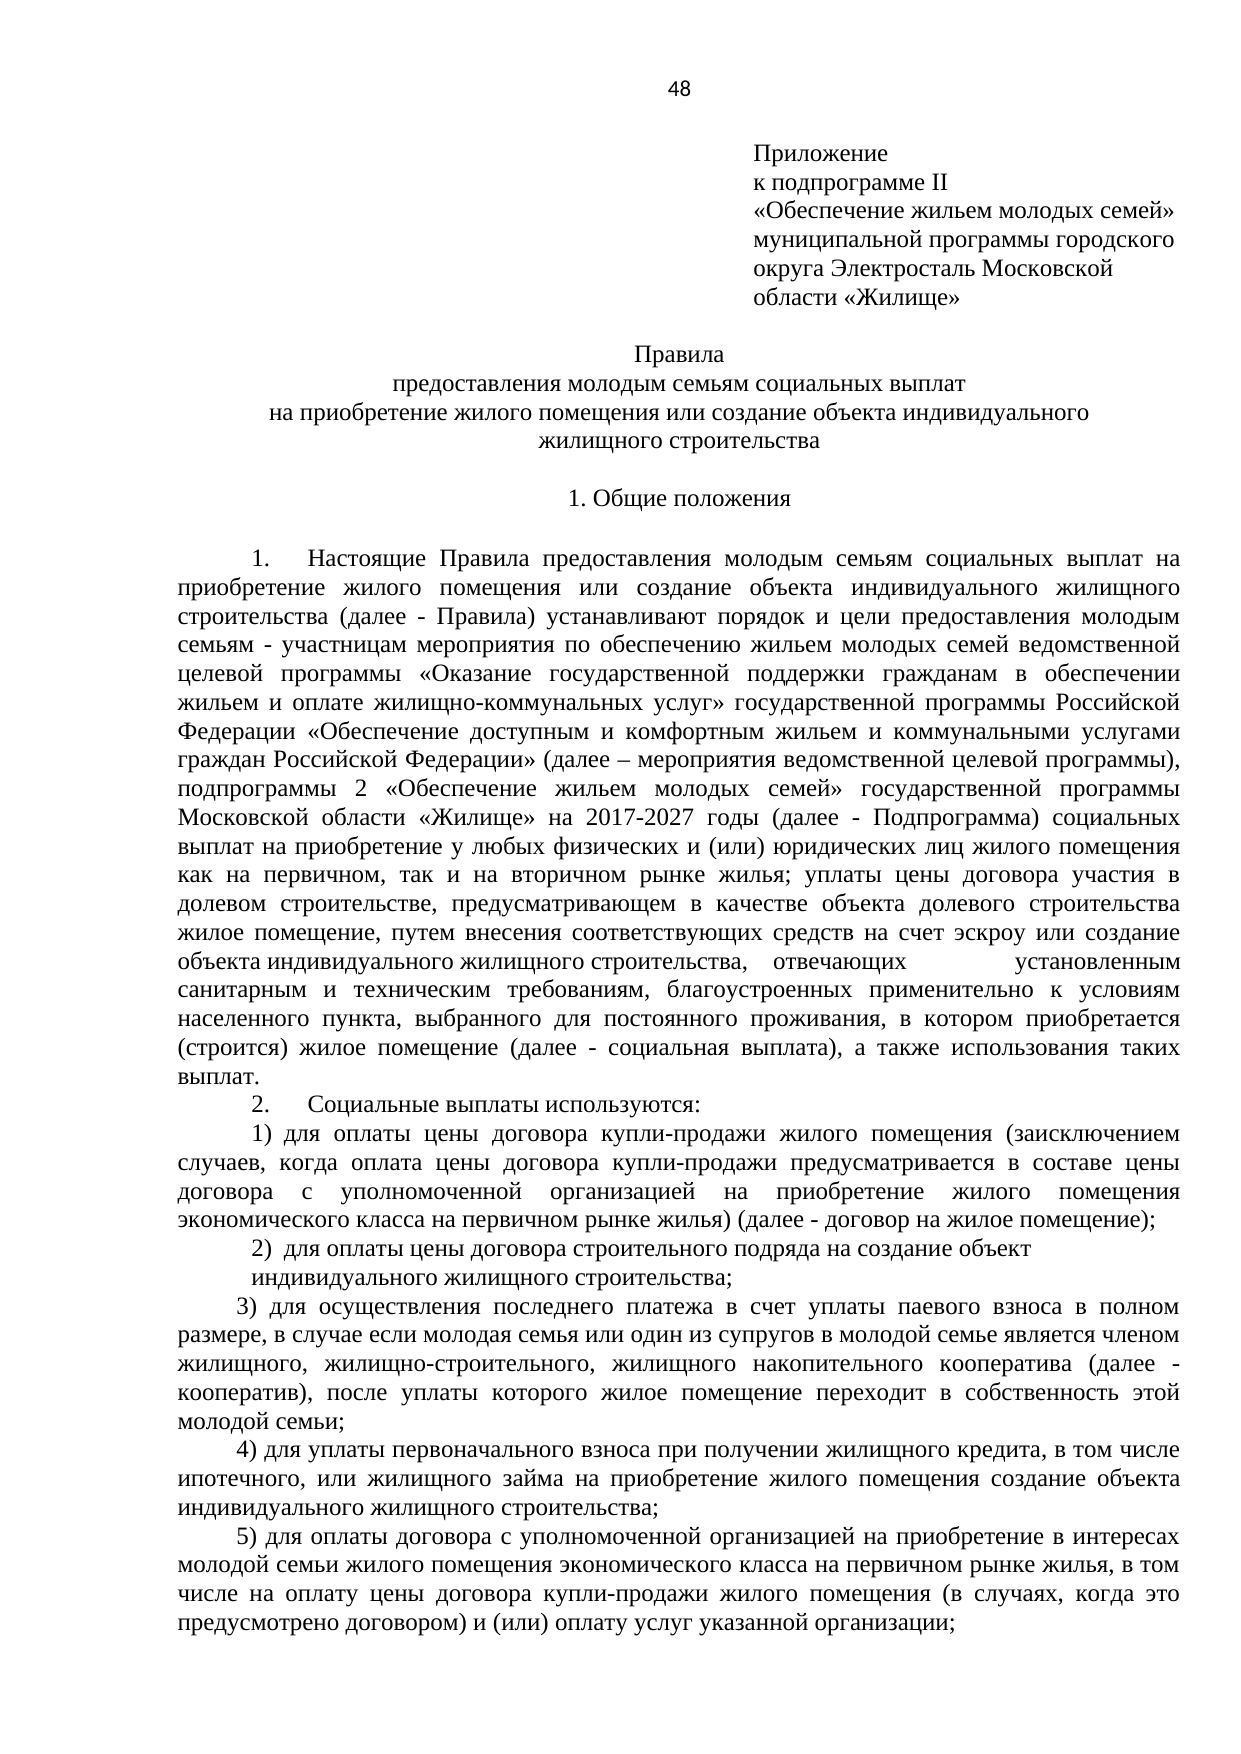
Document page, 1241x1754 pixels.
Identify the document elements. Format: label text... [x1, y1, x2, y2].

text индивидуального жилищного строительства; [177, 1262, 1181, 1291]
list для оплаты цены договора купли-продажи жилого помещения (заисключением случаев, когда оплата цены договора купли-продажи предусматривается в составе цены договора с уполномоченной организацией на приобретение жилого помещения экономического класса на первичном рынке жилья) (далее - договор на жилое помещение); [177, 1118, 1181, 1233]
list Настоящие Правила предоставления молодым семьям социальных выплат на приобретение жилого помещения или создание объекта индивидуального жилищного строительства (далее - Правила) устанавливают порядок и цели предоставления молодым семьям - участницам мероприятия по обеспечению жильем молодых семей ведомственной целевой программы «Оказание государственной поддержки гражданам в обеспечении жильем и оплате жилищно-коммунальных услуг» государственной программы Российской Федерации «Обеспечение доступным и комфортным жильем и коммунальными услугами граждан Российской Федерации» (далее – мероприятия ведомственной целевой программы), подпрограммы 2 «Обеспечение жильем молодых семей» государственной программы Московской области «Жилище» на 2017-2027 годы (далее - Подпрограмма) социальных выплат на приобретение у любых физических и (или) юридических лиц жилого помещения как на первичном, так и на вторичном рынке жилья; уплаты цены договора участия в долевом строительстве, предусматривающем в качестве объекта долевого строительства жилое помещение, путем внесения соответствующих средств на счет эскроу или создание объекта индивидуального жилищного строительства, отвечающих установленным санитарным и техническим требованиям, благоустроенных применительно к условиям населенного пункта, выбранного для постоянного проживания, в котором приобретается (строится) жилое помещение (далее - социальная выплата), а также использования таких выплат. [177, 543, 1181, 1089]
list для оплаты цены договора строительного подряда на создание объект [177, 1233, 1181, 1262]
text 3) для осуществления последнего платежа в счет уплаты паевого взноса в полном размере, в случае если молодая семья или один из супругов в молодой семье является членом жилищного, жилищно-строительного, жилищного накопительного кооператива (далее - кооператив), после уплаты которого жилое помещение переходит в собственность этой молодой семьи; [177, 1291, 1181, 1434]
text «Обеспечение жильем молодых семей» муниципальной программы городского округа Электросталь Московской области «Жилище» [753, 195, 1181, 310]
text жилищного строительства [177, 425, 1181, 454]
text на приобретение жилого помещения или создание объекта индивидуального [177, 397, 1181, 425]
list Социальные выплаты используются: [177, 1089, 1181, 1118]
text 5) для оплаты договора с уполномоченной организацией на приобретение в интересах молодой семьи жилого помещения экономического класса на первичном рынке жилья, в том числе на оплату цены договора купли-продажи жилого помещения (в случаях, когда это предусмотрено договором) и (или) оплату услуг указанной организации; [177, 1521, 1181, 1636]
text предоставления молодым семьям социальных выплат [177, 368, 1181, 397]
text 1. Общие положения [177, 483, 1181, 512]
text к подпрограмме II [753, 167, 1181, 195]
text Приложение [753, 138, 1181, 167]
text Правила [177, 339, 1181, 368]
text 4) для уплаты первоначального взноса при получении жилищного кредита, в том числе ипотечного, или жилищного займа на приобретение жилого помещения создание объекта индивидуального жилищного строительства; [177, 1434, 1181, 1521]
